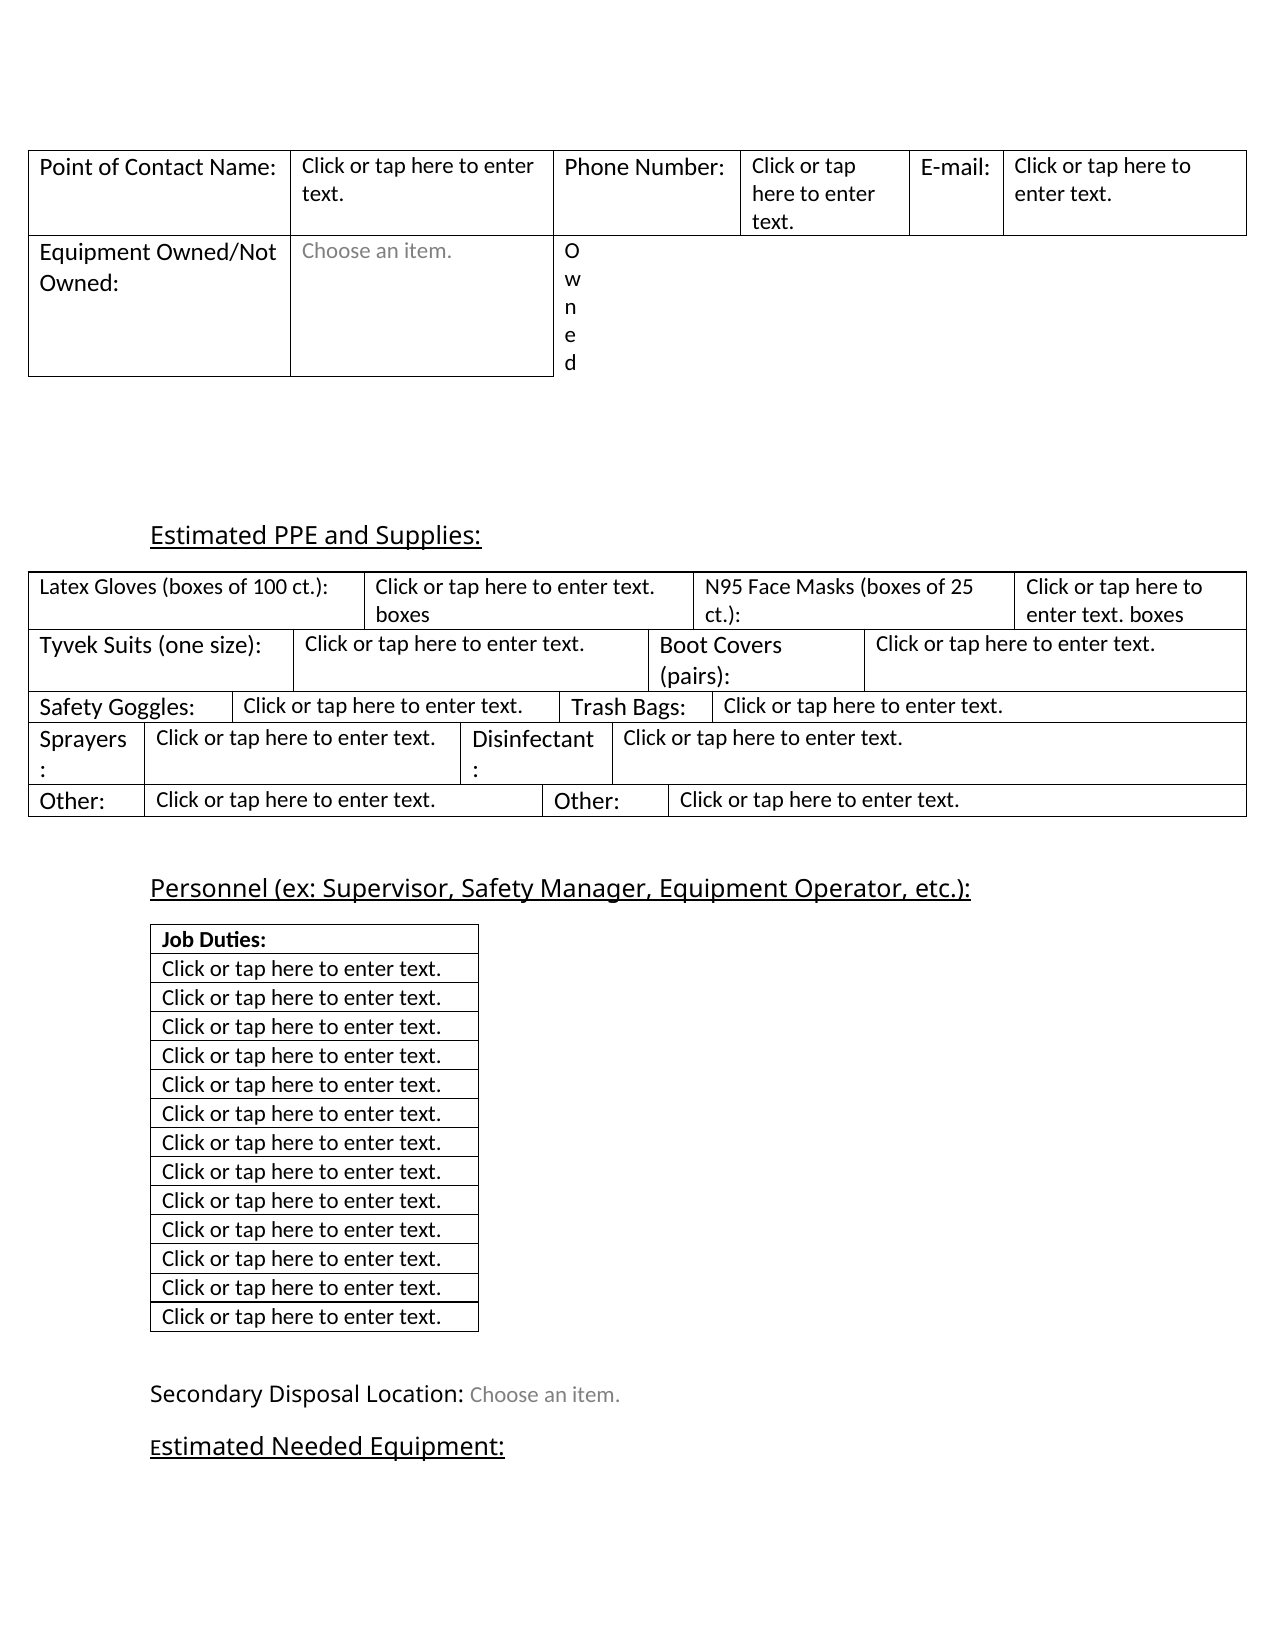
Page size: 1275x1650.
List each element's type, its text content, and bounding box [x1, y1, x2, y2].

table_cell E-mail: [910, 151, 1003, 235]
table_cell Equipment Owned/Not Owned: [29, 236, 290, 376]
table_cell Tyvek Suits (one size): [29, 630, 293, 691]
text Personnel (ex: Supervisor, Safety Manager, Equipment Operator, etc.): [150, 870, 1125, 904]
table_header boxes [365, 573, 693, 628]
table_cell Phone Number: [554, 151, 740, 235]
table_cell Boot Covers (pairs): [649, 630, 864, 691]
table_cell Disinfectant: [461, 723, 612, 784]
table_cell Sprayers: [29, 723, 144, 784]
table_cell Other: [543, 785, 668, 816]
table_header Latex Gloves (boxes of 100 ct.): [29, 573, 364, 628]
table_cell Other: [29, 785, 144, 816]
text Secondary Disposal Location: [150, 1378, 1125, 1410]
table_header boxes [1015, 573, 1246, 628]
table_header Job Duties: [151, 925, 478, 953]
table_cell Trash Bags: [560, 692, 712, 722]
text Estimated PPE and Supplies: [150, 518, 1125, 552]
text Estimated Needed Equipment: [150, 1429, 1125, 1463]
table_cell Point of Contact Name: [29, 151, 290, 235]
table_header N95 Face Masks (boxes of 25 ct.): [694, 573, 1014, 628]
table_cell Safety Goggles: [29, 692, 232, 722]
